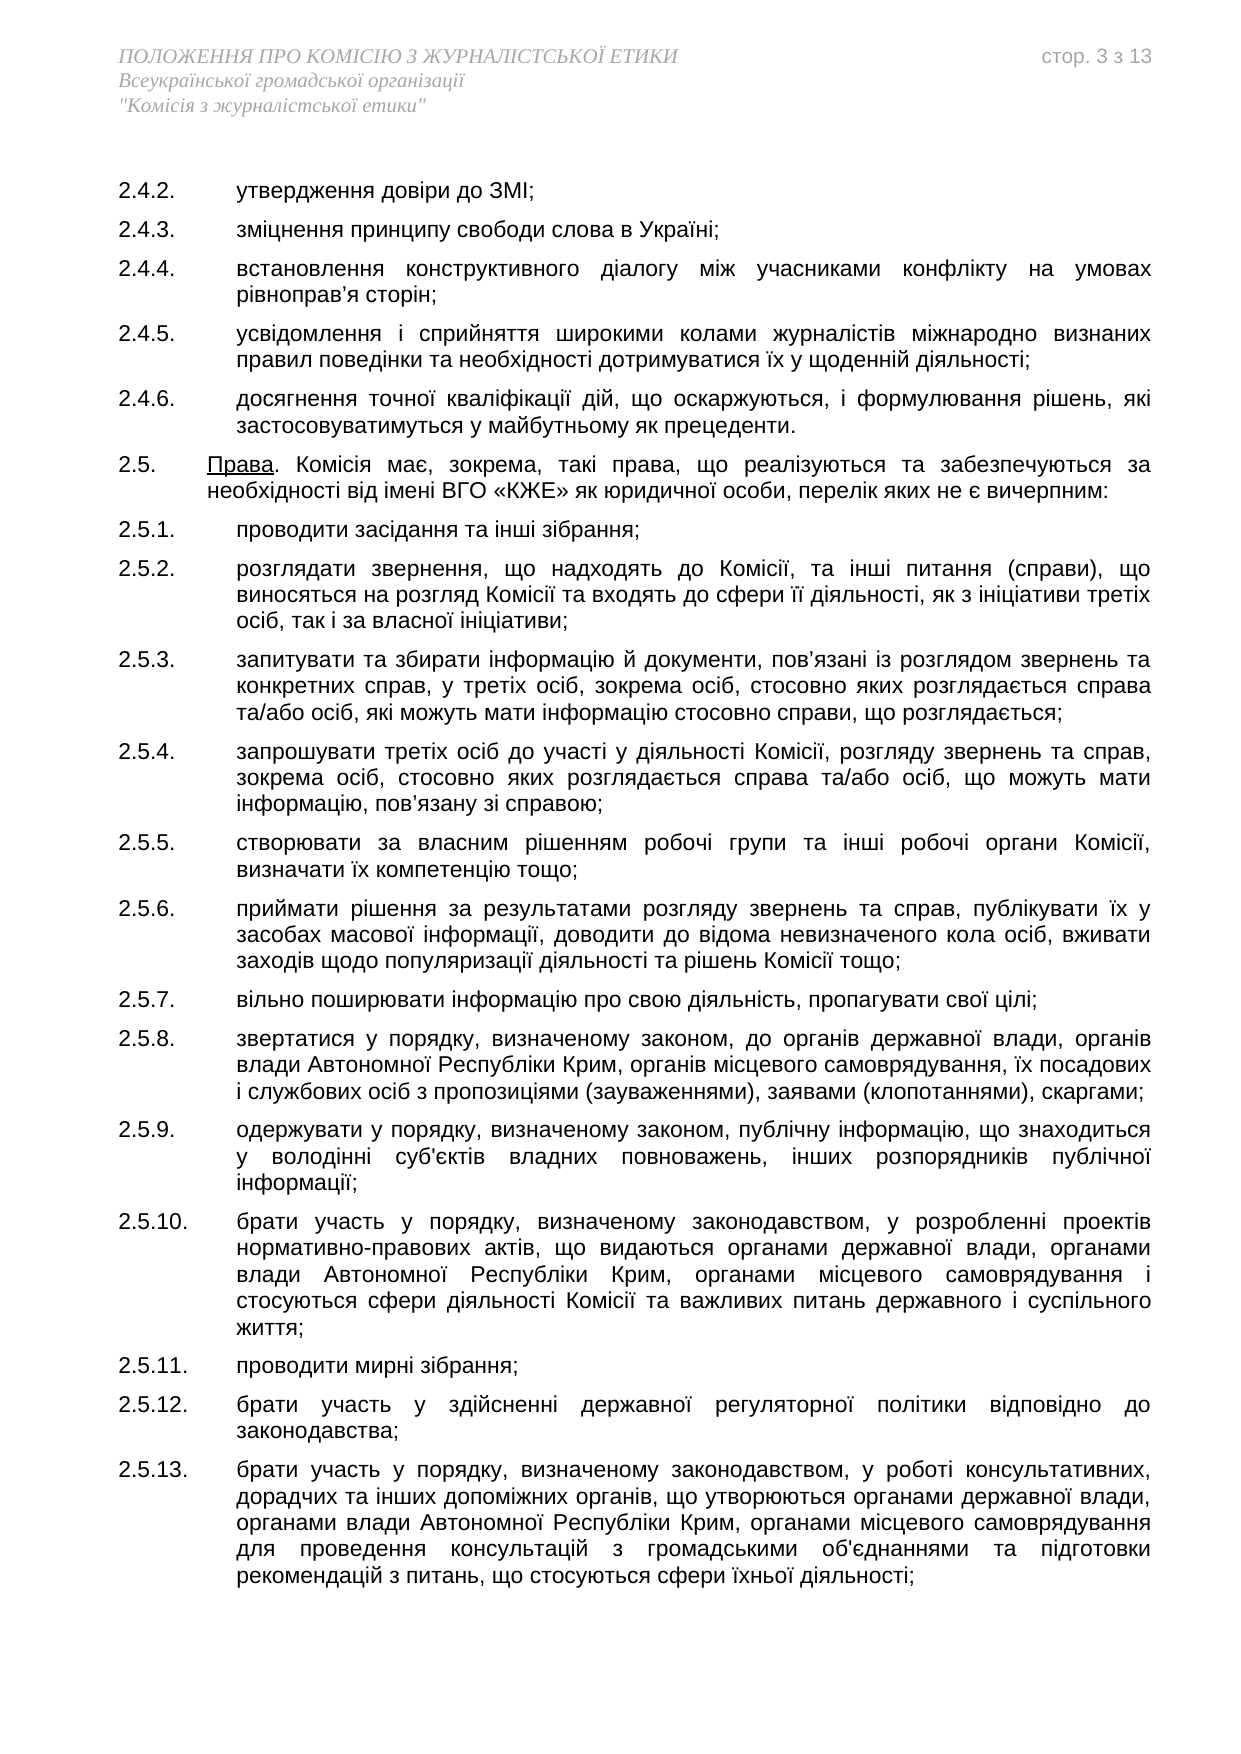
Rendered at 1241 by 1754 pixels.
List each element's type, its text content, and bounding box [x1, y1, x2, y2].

list запрошувати третіх осіб до участі у діяльності Комісії, розгляду звернень та справ, зокрема осіб, стосовно яких розглядається справа та/або осіб, що можуть мати інформацію, пов’язану зі справою; [118, 738, 1152, 817]
list Права. Комісія має, зокрема, такі права, що реалізуються та забезпечуються за необхідності від імені ВГО «КЖЕ» як юридичної особи, перелік яких не є вичерпним: [118, 451, 1152, 503]
list проводити засідання та інші зібрання; [118, 516, 1152, 542]
list зміцнення принципу свободи слова в Україні; [118, 216, 1152, 242]
list запитувати та збирати інформацію й документи, пов’язані із розглядом звернень та конкретних справ, у третіх осіб, зокрема осіб, стосовно яких розглядається справа та/або осіб, які можуть мати інформацію стосовно справи, що розглядається; [118, 646, 1152, 725]
list вільно поширювати інформацію про свою діяльність, пропагувати свої цілі; [118, 986, 1152, 1012]
list брати участь у здійсненні державної регуляторної політики відповідно до законодавства; [118, 1391, 1152, 1444]
list усвідомлення і сприйняття широкими колами журналістів міжнародно визнаних правил поведінки та необхідності дотримуватися їх у щоденній діяльності; [118, 320, 1152, 373]
list брати участь у порядку, визначеному законодавством, у розробленні проектів нормативно-правових актів, що видаються органами державної влади, органами влади Автономної Республіки Крим, органами місцевого самоврядування і стосуються сфери діяльності Комісії та важливих питань державного і суспільного життя; [118, 1208, 1152, 1340]
list одержувати у порядку, визначеному законом, публічну інформацію, що знаходиться у володінні суб'єктів владних повноважень, інших розпорядників публічної інформації; [118, 1116, 1152, 1196]
list встановлення конструктивного діалогу між учасниками конфлікту на умовах рівноправ’я сторін; [118, 255, 1152, 308]
list розглядати звернення, що надходять до Комісії, та інші питання (справи), що виносяться на розгляд Комісії та входять до сфери її діяльності, як з ініціативи третіх осіб, так і за власної ініціативи; [118, 554, 1152, 634]
list утвердження довіри до ЗМІ; [118, 177, 1152, 203]
list брати участь у порядку, визначеному законодавством, у роботі консультативних, дорадчих та інших допоміжних органів, що утворюються органами державної влади, органами влади Автономної Республіки Крим, органами місцевого самоврядування для проведення консультацій з громадськими об'єднаннями та підготовки рекомендацій з питань, що стосуються сфери їхньої діяльності; [118, 1456, 1152, 1588]
list досягнення точної кваліфікації дій, що оскаржуються, і формулювання рішень, які застосовуватимуться у майбутньому як прецеденти. [118, 385, 1152, 438]
list приймати рішення за результатами розгляду звернень та справ, публікувати їх у засобах масової інформації, доводити до відома невизначеного кола осіб, вживати заходів щодо популяризації діяльності та рішень Комісії тощо; [118, 894, 1152, 973]
list створювати за власним рішенням робочі групи та інші робочі органи Комісії, визначати їх компетенцію тощо; [118, 829, 1152, 882]
list звертатися у порядку, визначеному законом, до органів державної влади, органів влади Автономної Республіки Крим, органів місцевого самоврядування, їх посадових і службових осіб з пропозиціями (зауваженнями), заявами (клопотаннями), скаргами; [118, 1025, 1152, 1104]
list проводити мирні зібрання; [118, 1352, 1152, 1379]
